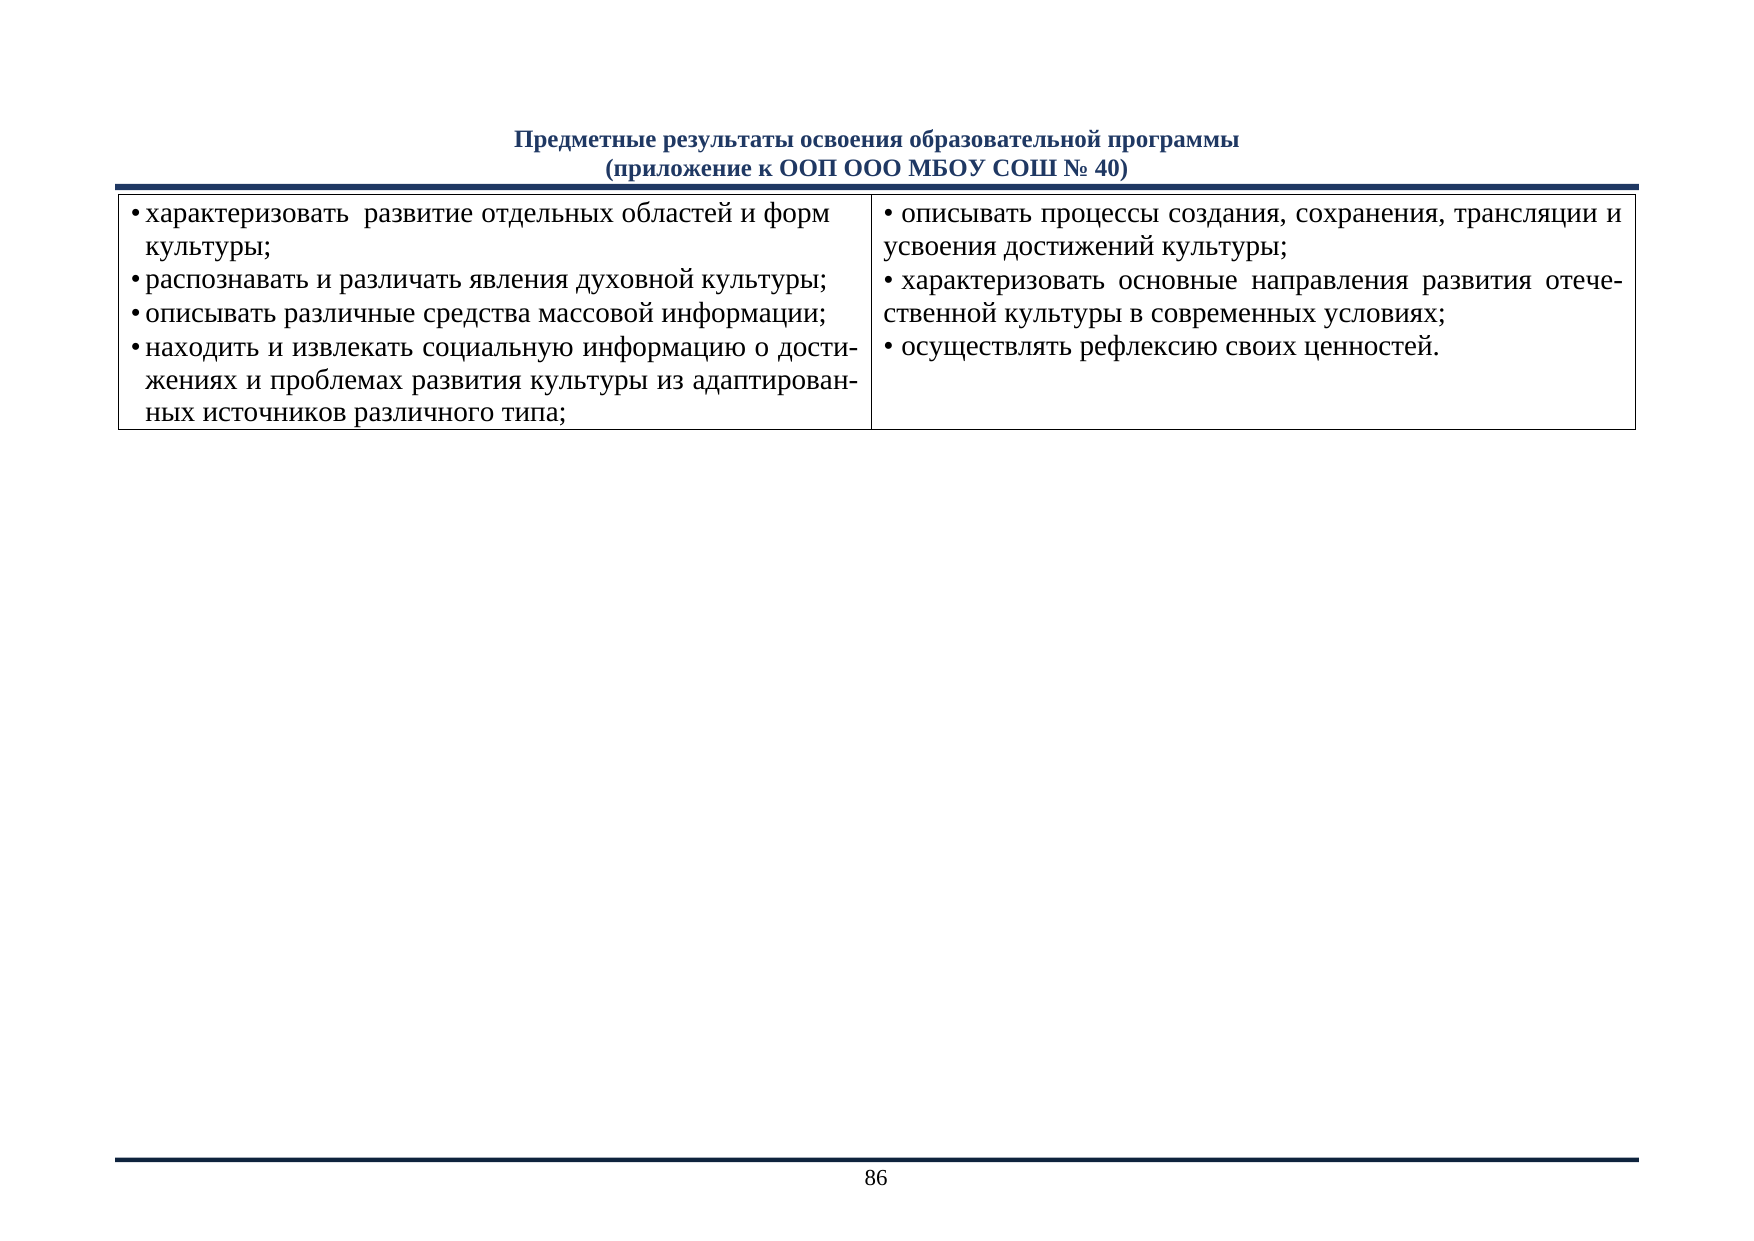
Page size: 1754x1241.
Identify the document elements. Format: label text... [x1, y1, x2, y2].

table_cell описывать процессы создания, сохранения, трансляции и усвоения достижений культуры; характеризовать основные направления развития отече- ственной культуры в современных условиях; осуществлять рефлексию своих ценностей. [872, 195, 1635, 428]
table_cell характеризовать развитие отдельных областей и форм культуры; распознавать и различать явления духовной культуры; описывать различные средства массовой информации; находить и извлекать социальную информацию о дости- жениях и проблемах развития культуры из адаптирован- ных источников различного типа; [119, 195, 871, 428]
